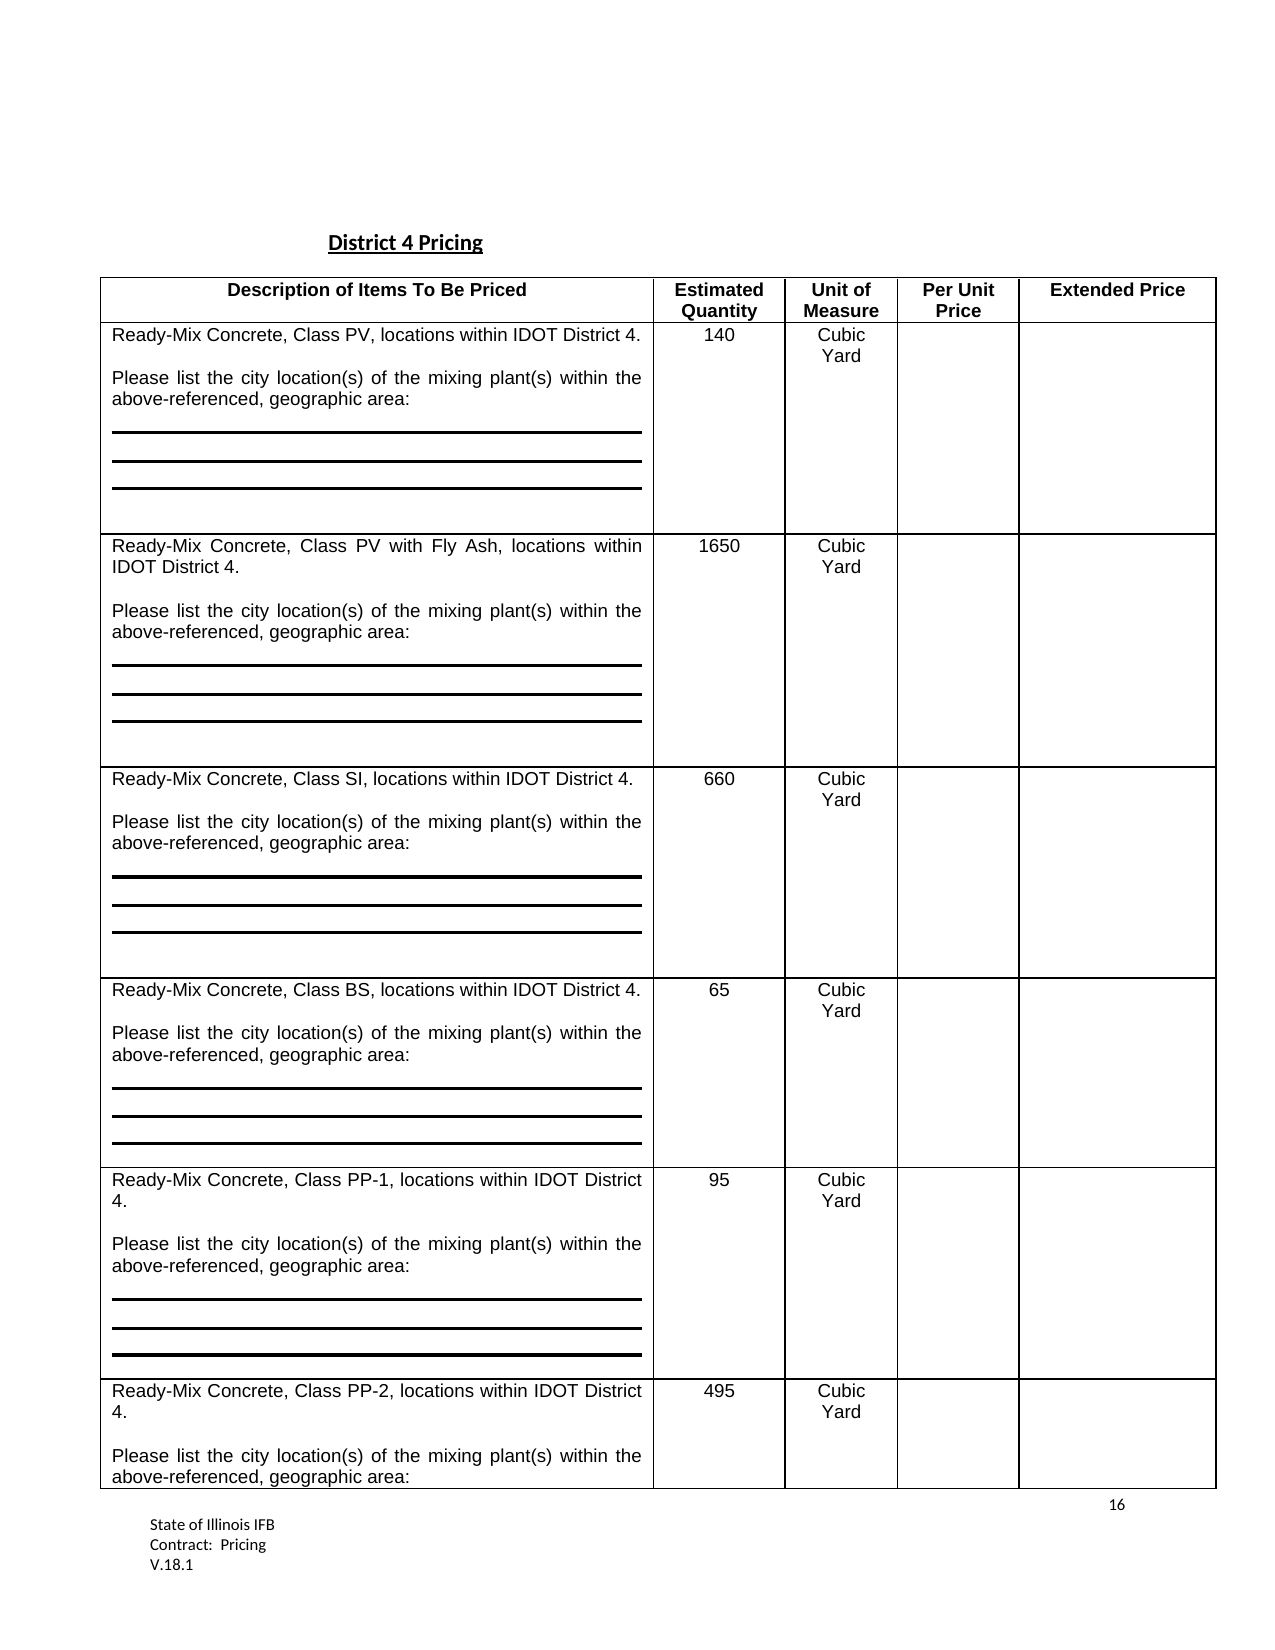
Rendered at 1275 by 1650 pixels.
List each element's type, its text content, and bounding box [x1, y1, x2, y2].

table_header Per Unit Price [898, 278, 1019, 322]
table_cell Cubic Yard [786, 1380, 897, 1487]
table_cell [1020, 1168, 1215, 1378]
table_header Unit of Measure [786, 278, 897, 322]
table_cell Cubic Yard [786, 768, 897, 977]
table_cell Ready-Mix Concrete, Class PV with Fly Ash, locations within IDOT District 4. Please list the city location(s) of the mixing plant(s) within the above-referenced, geographic area: [101, 535, 653, 766]
table_cell 95 [654, 1168, 784, 1378]
table_cell [1020, 535, 1215, 766]
table_cell Ready-Mix Concrete, Class PV, locations within IDOT District 4. Please list the city location(s) of the mixing plant(s) within the above-referenced, geographic area: [101, 323, 653, 533]
table_cell 1650 [654, 535, 784, 766]
table_cell Ready-Mix Concrete, Class SI, locations within IDOT District 4. Please list the city location(s) of the mixing plant(s) within the above-referenced, geographic area: [101, 768, 653, 977]
table_cell Ready-Mix Concrete, Class PP-1, locations within IDOT District 4. Please list the city location(s) of the mixing plant(s) within the above-referenced, geographic area: [101, 1168, 653, 1378]
table_cell [898, 979, 1018, 1167]
table_cell Cubic Yard [786, 1168, 897, 1378]
table_cell Cubic Yard [786, 535, 897, 766]
table_cell [898, 323, 1018, 533]
table_cell Cubic Yard [786, 323, 897, 533]
table_cell 495 [654, 1380, 784, 1487]
list District 4 Pricing [328, 228, 1125, 256]
table_cell [898, 1168, 1018, 1378]
table_header Description of Items To Be Priced [101, 278, 653, 322]
table_cell [1020, 768, 1215, 977]
table_cell [1020, 323, 1215, 533]
table_cell [898, 768, 1018, 977]
table_header Estimated Quantity [654, 278, 785, 322]
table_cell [101, 1380, 653, 1487]
table_cell Ready-Mix Concrete, Class BS, locations within IDOT District 4. Please list the city location(s) of the mixing plant(s) within the above-referenced, geographic area: [101, 979, 653, 1167]
table_cell Cubic Yard [786, 979, 897, 1167]
table_cell 660 [654, 768, 784, 977]
table_cell [898, 535, 1018, 766]
table_cell 65 [654, 979, 784, 1167]
table_cell [1020, 1380, 1215, 1487]
table_cell [898, 1380, 1018, 1487]
table_cell [1020, 979, 1215, 1167]
table_header Extended Price [1020, 278, 1215, 322]
table_cell 140 [654, 323, 784, 533]
